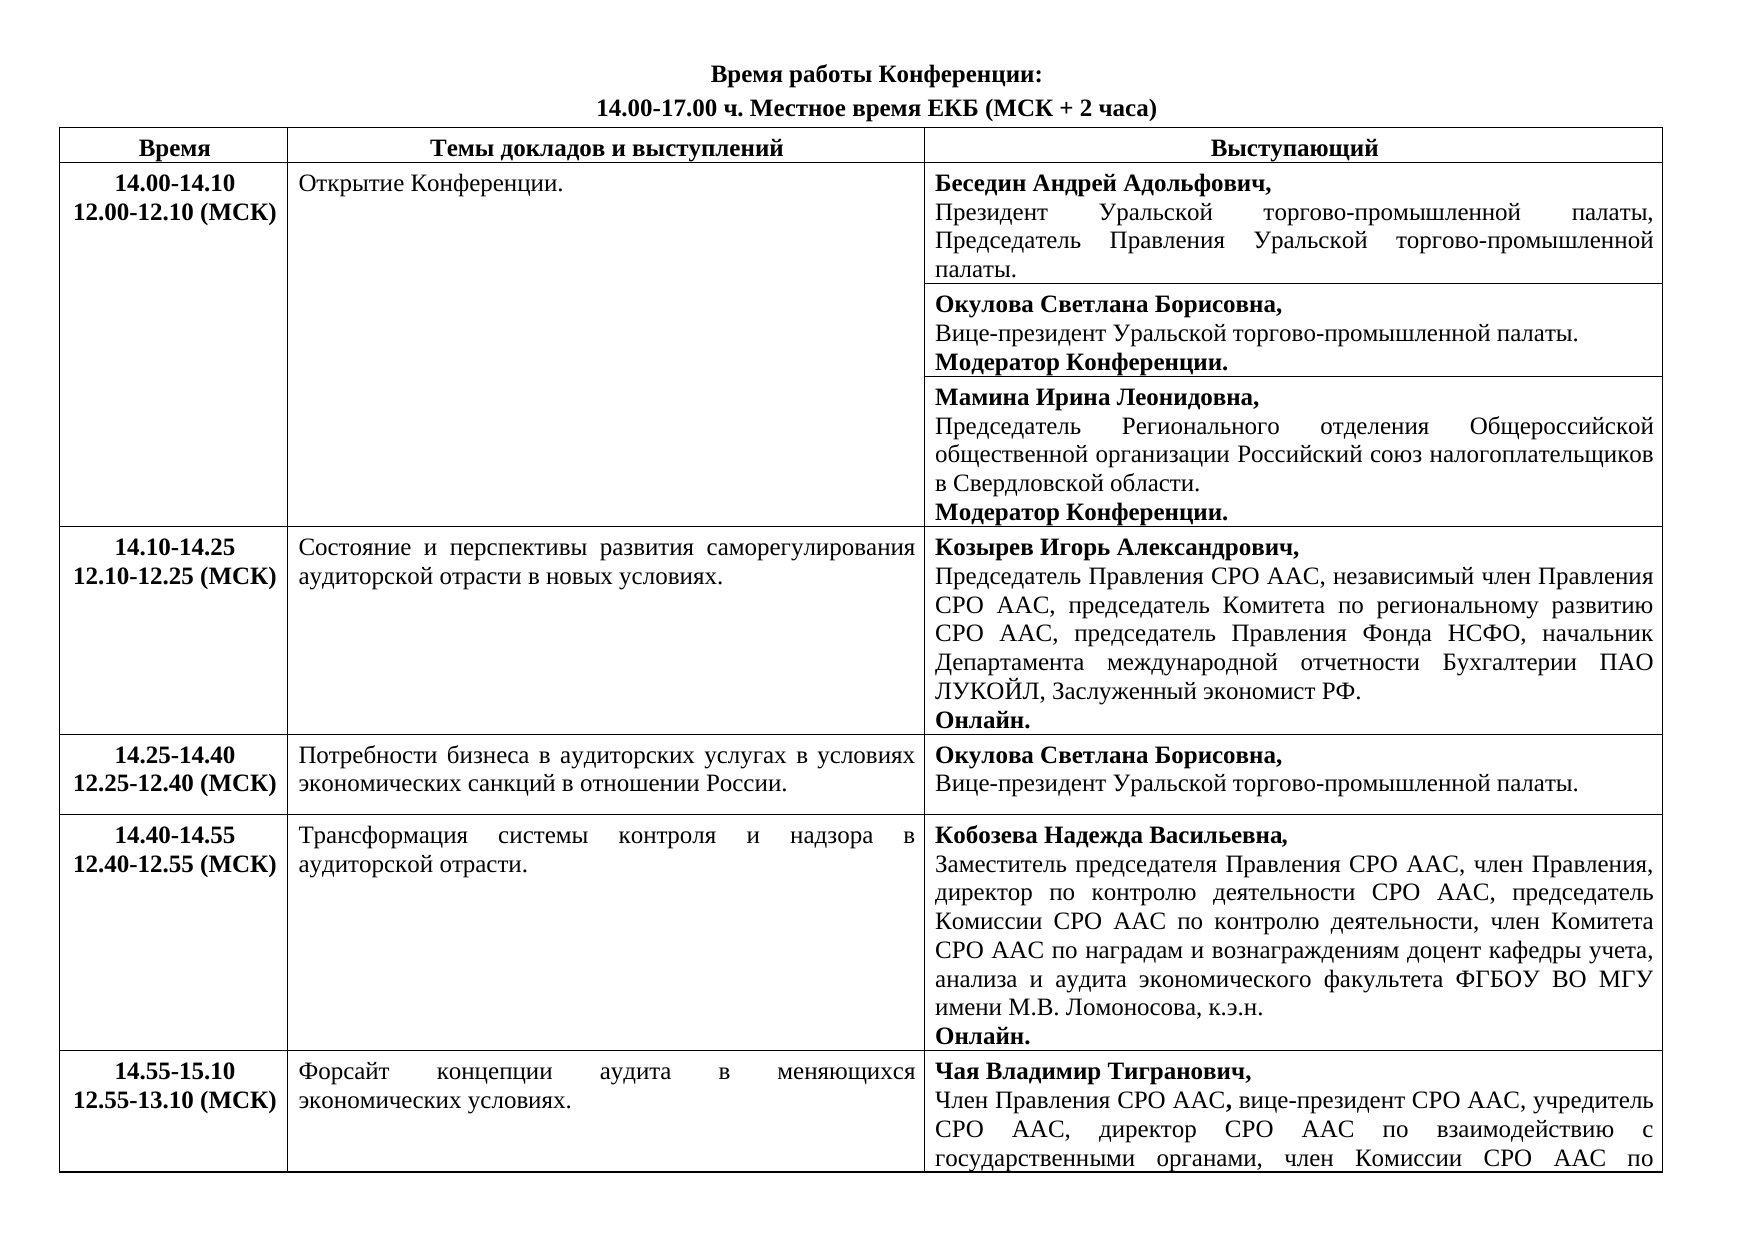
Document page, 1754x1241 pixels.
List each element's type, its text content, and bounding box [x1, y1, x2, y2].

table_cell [60, 1051, 287, 1171]
table_header Выступающий [925, 128, 1662, 162]
text 14.00-17.00 ч. Местное время ЕКБ (МСК + 2 часа) [59, 93, 1694, 122]
table_cell Состояние и перспективы развития саморегулирования аудиторской отрасти в новых условиях. [288, 527, 924, 733]
table_header Время [60, 128, 287, 162]
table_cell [925, 1051, 1662, 1171]
table_cell Трансформация системы контроля и надзора в аудиторской отрасти. [288, 815, 924, 1050]
table_cell 14.40-14.55 12.40-12.55 (МСК) [60, 815, 287, 1050]
table_cell Потребности бизнеса в аудиторских услугах в условиях экономических санкций в отношении России. [288, 735, 924, 814]
table_cell Окулова Светлана Борисовна, Вице-президент Уральской торгово-промышленной палаты. Модератор Конференции. [925, 284, 1662, 376]
table_cell Козырев Игорь Александрович, Председатель Правления СРО ААС, независимый член Правления СРО ААС, председатель Комитета по региональному развитию СРО ААС, председатель Правления Фонда НСФО, начальник Департамента международной отчетности Бухгалтерии ПАО ЛУКОЙЛ, Заслуженный экономист РФ. Онлайн. [925, 527, 1662, 733]
table_cell Кобозева Надежда Васильевна, Заместитель председателя Правления СРО ААС, член Правления, директор по контролю деятельности СРО ААС, председатель Комиссии СРО ААС по контролю деятельности, член Комитета СРО ААС по наградам и вознаграждениям доцент кафедры учета, анализа и аудита экономического факультета ФГБОУ ВО МГУ имени М.В. Ломоносова, к.э.н. Онлайн. [925, 815, 1662, 1050]
table_cell Окулова Светлана Борисовна, Вице-президент Уральской торгово-промышленной палаты. [925, 735, 1662, 814]
table_cell Мамина Ирина Леонидовна, Председатель Регионального отделения Общероссийской общественной организации Российский союз налогоплательщиков в Свердловской области. Модератор Конференции. [925, 377, 1662, 526]
table_cell Открытие Конференции. [288, 163, 924, 526]
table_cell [288, 1051, 924, 1171]
table_cell 14.10-14.25 12.10-12.25 (МСК) [60, 527, 287, 733]
table_cell 14.00-14.10 12.00-12.10 (МСК) [60, 163, 287, 526]
table_cell 14.25-14.40 12.25-12.40 (МСК) [60, 735, 287, 814]
table_header Темы докладов и выступлений [288, 128, 924, 162]
table_cell Беседин Андрей Адольфович, Президент Уральской торгово-промышленной палаты, Председатель Правления Уральской торгово-промышленной палаты. [925, 163, 1662, 283]
text Время работы Конференции: [59, 59, 1694, 88]
